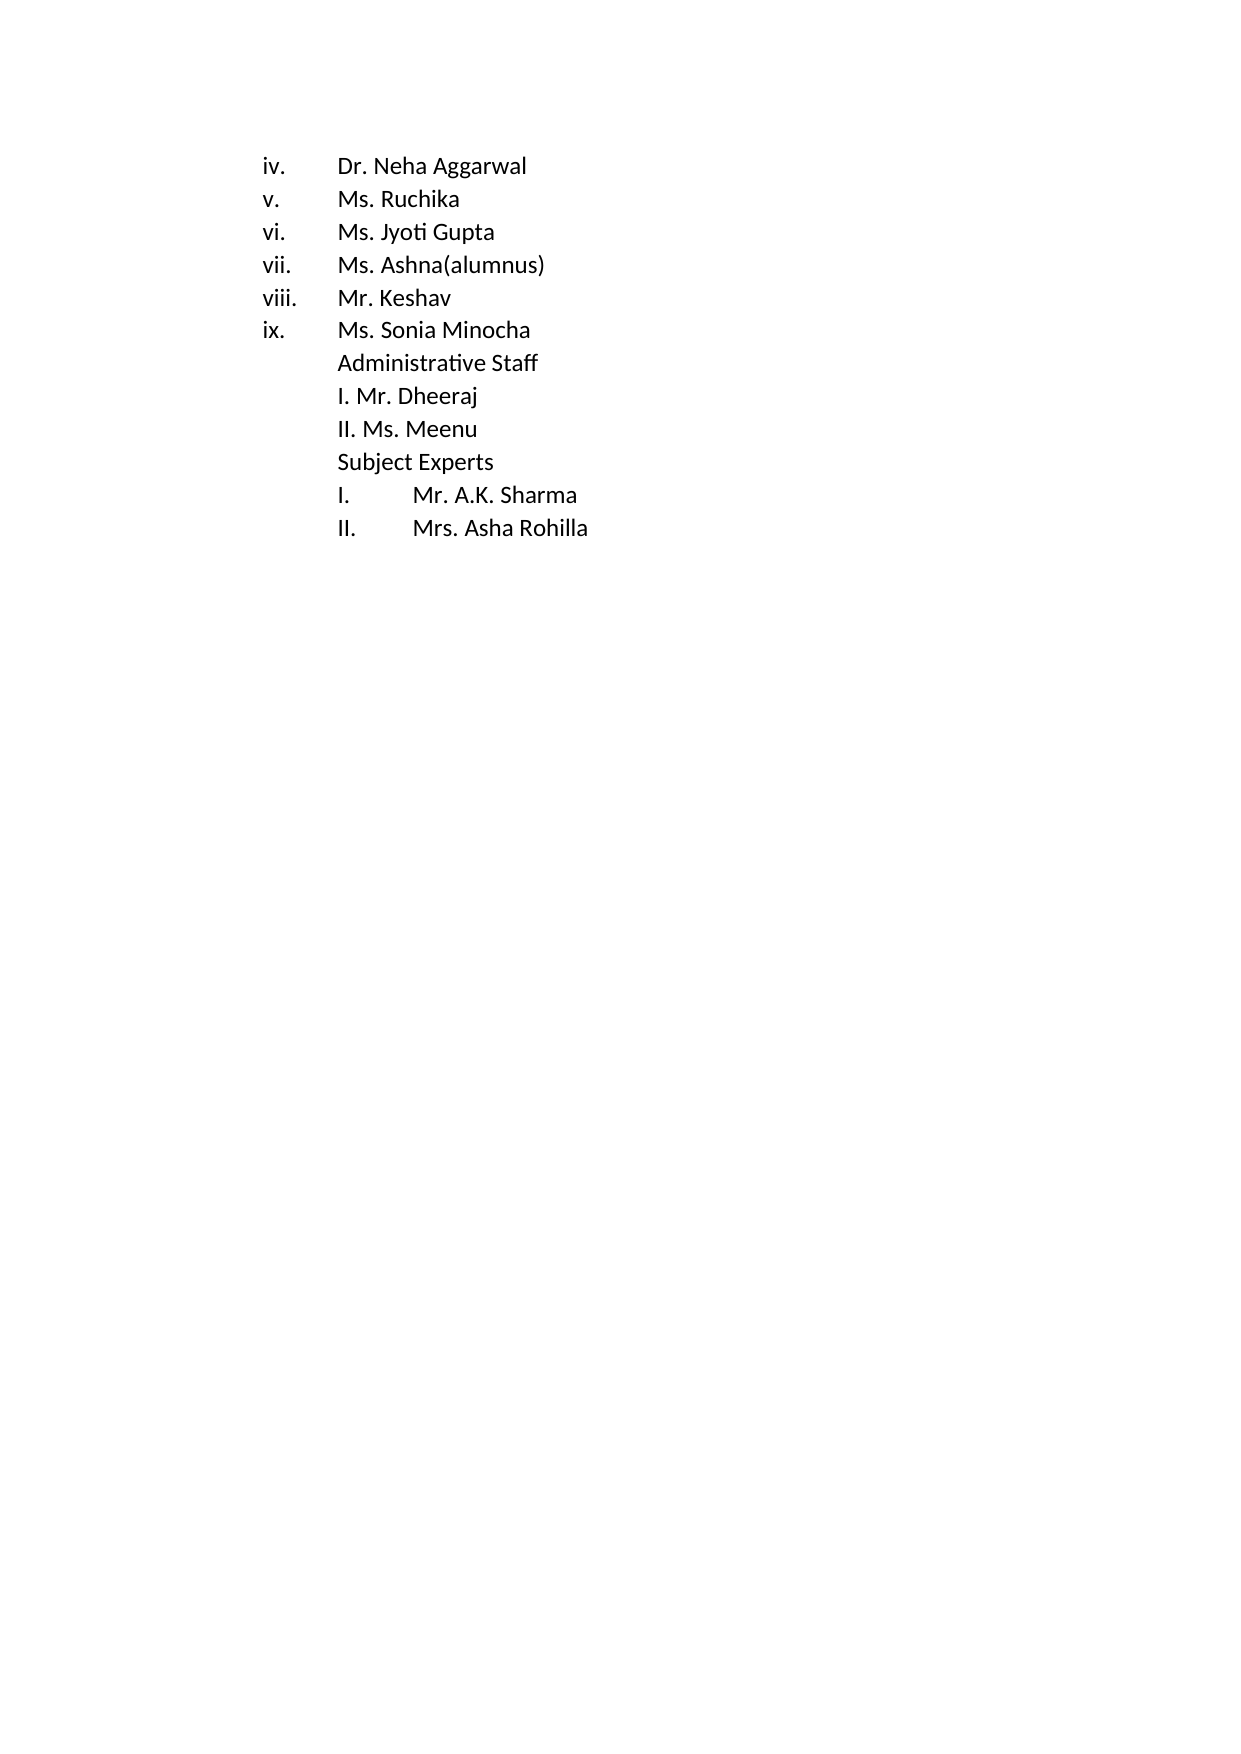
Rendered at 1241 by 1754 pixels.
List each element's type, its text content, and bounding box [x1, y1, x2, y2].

list Mr. A.K. Sharma [337, 479, 1090, 510]
list II. Ms. Meenu [337, 413, 1090, 444]
list Ms. Ashna(alumnus) [262, 249, 1090, 279]
list Subject Experts [337, 446, 1090, 477]
list Ms. Jyoti Gupta [262, 216, 1090, 246]
list Administrative Staff [337, 347, 1090, 378]
list Mrs. Asha Rohilla [337, 512, 1090, 543]
list Mr. Keshav [262, 282, 1090, 312]
list I. Mr. Dheeraj [337, 380, 1090, 411]
list Ms. Sonia Minocha [262, 314, 1090, 345]
list Dr. Neha Aggarwal [262, 150, 1090, 181]
list Ms. Ruchika [262, 183, 1090, 213]
